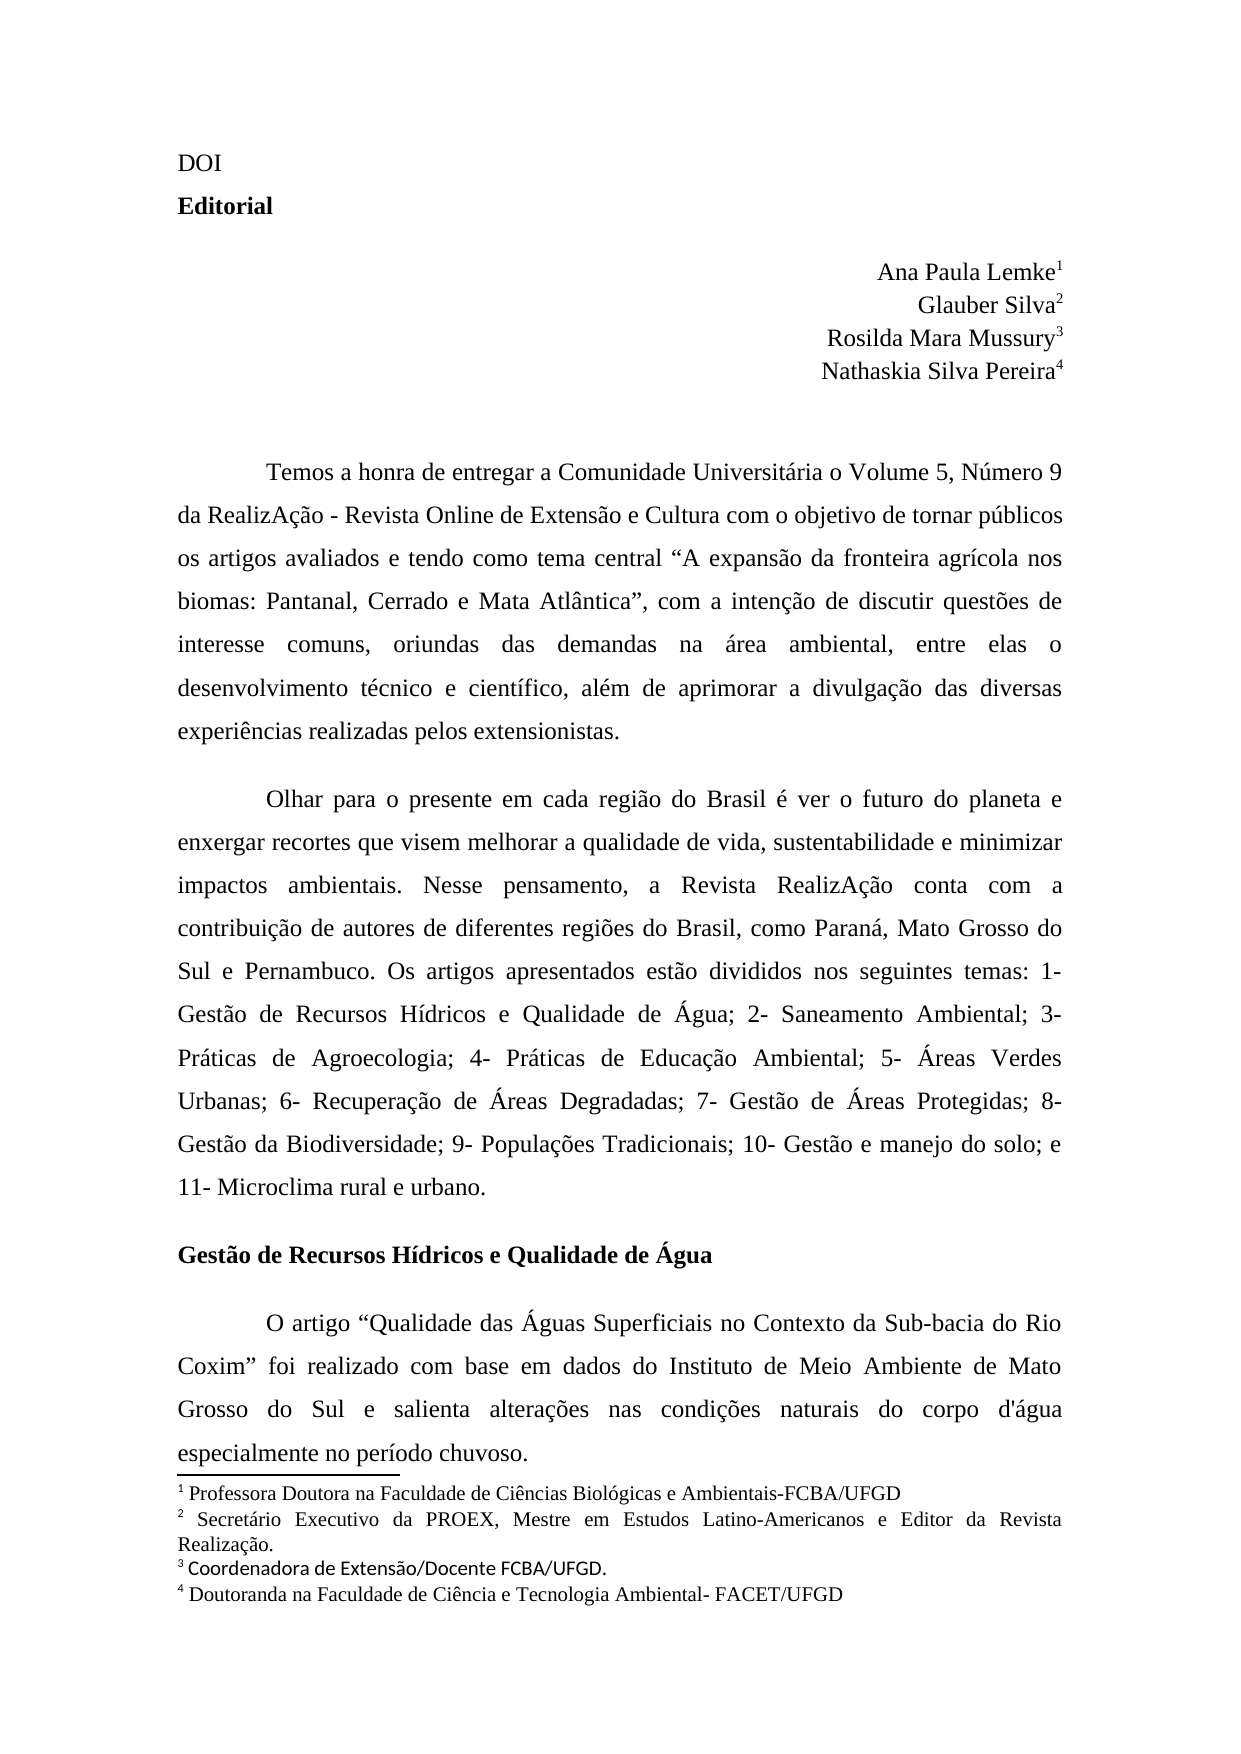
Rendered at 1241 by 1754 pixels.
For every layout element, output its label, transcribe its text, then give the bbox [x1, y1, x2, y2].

text Editorial [177, 191, 1063, 219]
text DOI [177, 148, 1063, 176]
text Temos a honra de entregar a Comunidade Universitária o Volume 5, Número 9 da RealizAção - Revista Online de Extensão e Cultura com o objetivo de tornar públicos os artigos avaliados e tendo como tema central “A expansão da fronteira agrícola nos biomas: Pantanal, Cerrado e Mata Atlântica”, com a intenção de discutir questões de interesse comuns, oriundas das demandas na área ambiental, entre elas o desenvolvimento técnico e científico, além de aprimorar a divulgação das diversas experiências realizadas pelos extensionistas. [177, 457, 1063, 744]
text Nathaskia Silva Pereira [177, 356, 1063, 384]
text Gestão de Recursos Hídricos e Qualidade de Água [177, 1240, 1063, 1269]
text Rosilda Mara Mussury [177, 323, 1063, 352]
text O artigo “Qualidade das Águas Superficiais no Contexto da Sub-bacia do Rio Coxim” foi realizado com base em dados do Instituto de Meio Ambiente de Mato Grosso do Sul e salienta alterações nas condições naturais do corpo d'água especialmente no período chuvoso. [177, 1308, 1063, 1466]
text Glauber Silva [177, 290, 1063, 318]
text Olhar para o presente em cada região do Brasil é ver o futuro do planeta e enxergar recortes que visem melhorar a qualidade de vida, sustentabilidade e minimizar impactos ambientais. Nesse pensamento, a Revista RealizAção conta com a contribuição de autores de diferentes regiões do Brasil, como Paraná, Mato Grosso do Sul e Pernambuco. Os artigos apresentados estão divididos nos seguintes temas: 1- Gestão de Recursos Hídricos e Qualidade de Água; 2- Saneamento Ambiental; 3- Práticas de Agroecologia; 4- Práticas de Educação Ambiental; 5- Áreas Verdes Urbanas; 6- Recuperação de Áreas Degradadas; 7- Gestão de Áreas Protegidas; 8- Gestão da Biodiversidade; 9- Populações Tradicionais; 10- Gestão e manejo do solo; e 11- Microclima rural e urbano. [177, 784, 1063, 1201]
text Ana Paula Lemke [177, 257, 1063, 286]
